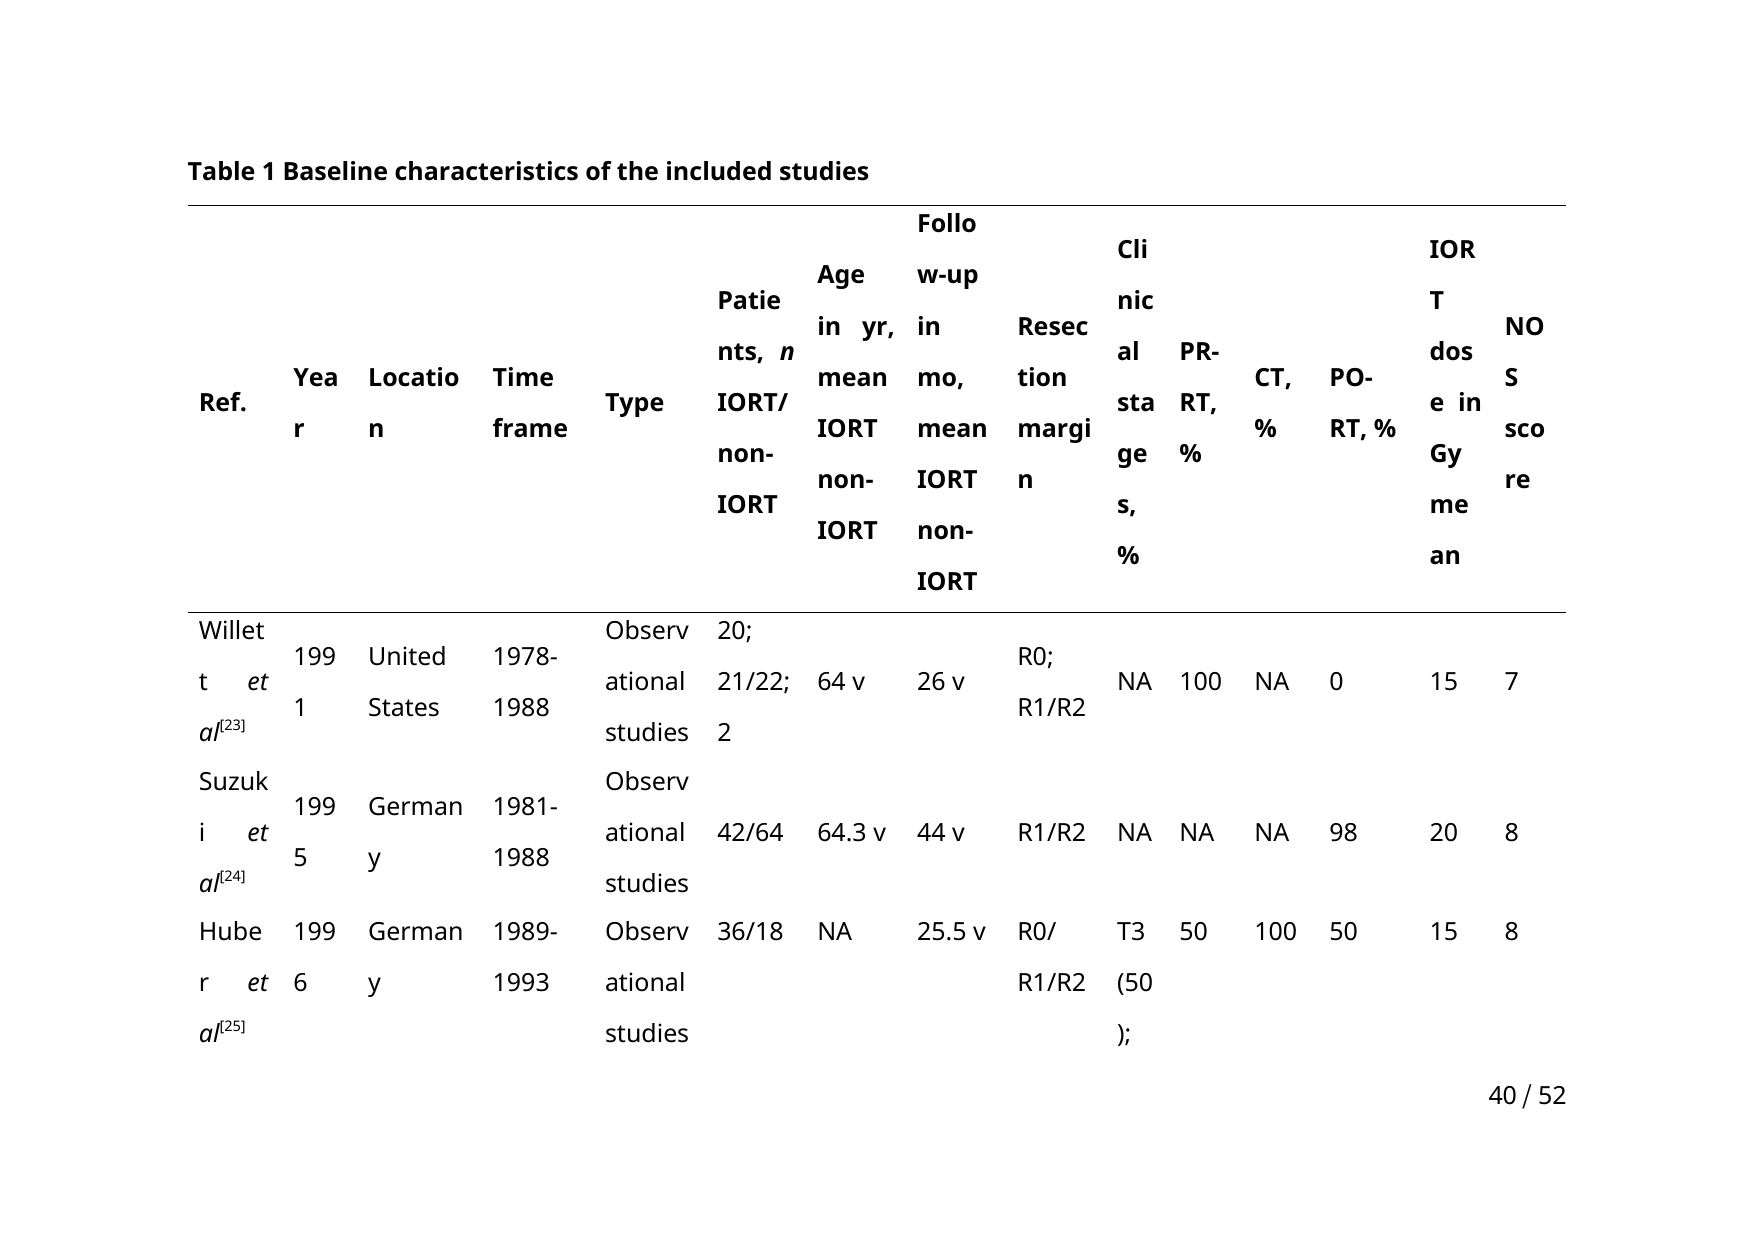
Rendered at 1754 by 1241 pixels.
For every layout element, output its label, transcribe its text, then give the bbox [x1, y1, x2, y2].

table_cell 50 [1318, 914, 1418, 1064]
table_header CT, % [1243, 206, 1318, 612]
table_header Resection margin [1006, 206, 1106, 612]
table_header PO-RT, % [1318, 206, 1418, 612]
table_cell 1978-1988 [481, 613, 593, 763]
table_cell R0/R1/R2 [1006, 914, 1106, 1064]
table_cell 98 [1318, 763, 1418, 914]
table_cell R1/R2 [1006, 763, 1106, 914]
table_header Ref. [188, 206, 282, 612]
table_cell Observational studies [594, 613, 706, 763]
table_cell NA [1168, 763, 1243, 914]
table_header Location [357, 206, 481, 612]
table_cell 8 [1493, 914, 1566, 1064]
table_header Type [594, 206, 706, 612]
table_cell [594, 914, 706, 1064]
table_cell Suzuki et al[24] [188, 763, 282, 914]
table_cell 1996 [282, 914, 357, 1064]
table_cell 15 [1418, 914, 1493, 1064]
table_header Clinical stages, % [1106, 206, 1168, 612]
table_cell 44 v [906, 763, 1006, 914]
table_cell 8 [1493, 763, 1566, 914]
table_cell 50 [1168, 914, 1243, 1064]
table_cell NA [1243, 763, 1318, 914]
table_cell 1991 [282, 613, 357, 763]
table_cell Germany [357, 914, 481, 1064]
table_header Patients, n IORT/ non-IORT [706, 206, 806, 612]
table_cell 15 [1418, 613, 1493, 763]
table_cell NA [1106, 613, 1168, 763]
table_cell United States [357, 613, 481, 763]
table_header Age in yr, mean IORT non-IORT [806, 206, 906, 612]
table_cell 1989-1993 [481, 914, 593, 1064]
table_cell Huber et al[25] [188, 914, 282, 1064]
table_cell 0 [1318, 613, 1418, 763]
table_header Follow-up in mo, mean IORT non-IORT [906, 206, 1006, 612]
table_cell 1981-1988 [481, 763, 593, 914]
table_cell 1995 [282, 763, 357, 914]
table_header Year [282, 206, 357, 612]
table_cell 64 v [806, 613, 906, 763]
table_cell Observational studies [594, 763, 706, 914]
table_cell 100 [1168, 613, 1243, 763]
table_cell 36/18 [706, 914, 806, 1064]
table_cell 20; 21/22; 2 [706, 613, 806, 763]
table_cell 20 [1418, 763, 1493, 914]
table_header Time frame [481, 206, 593, 612]
table_cell NA [1106, 763, 1168, 914]
table_cell 25.5 v [906, 914, 1006, 1064]
table_header NOS score [1493, 206, 1566, 612]
table_cell 26 v [906, 613, 1006, 763]
table_cell NA [1243, 613, 1318, 763]
table_cell 7 [1493, 613, 1566, 763]
text Table 1 Baseline characteristics of the included studies [187, 154, 1566, 188]
table_header PR-RT, % [1168, 206, 1243, 612]
table_cell 64.3 v [806, 763, 906, 914]
table_header IORT dose in Gy mean [1418, 206, 1493, 612]
table_cell R0; R1/R2 [1006, 613, 1106, 763]
table_cell Germany [357, 763, 481, 914]
table_cell T3 (50); T4 (50) [1106, 914, 1168, 1064]
table_cell NA [806, 914, 906, 1064]
table_cell 42/64 [706, 763, 806, 914]
table_cell 100 [1243, 914, 1318, 1064]
table_cell Willett et al[23] [188, 613, 282, 763]
